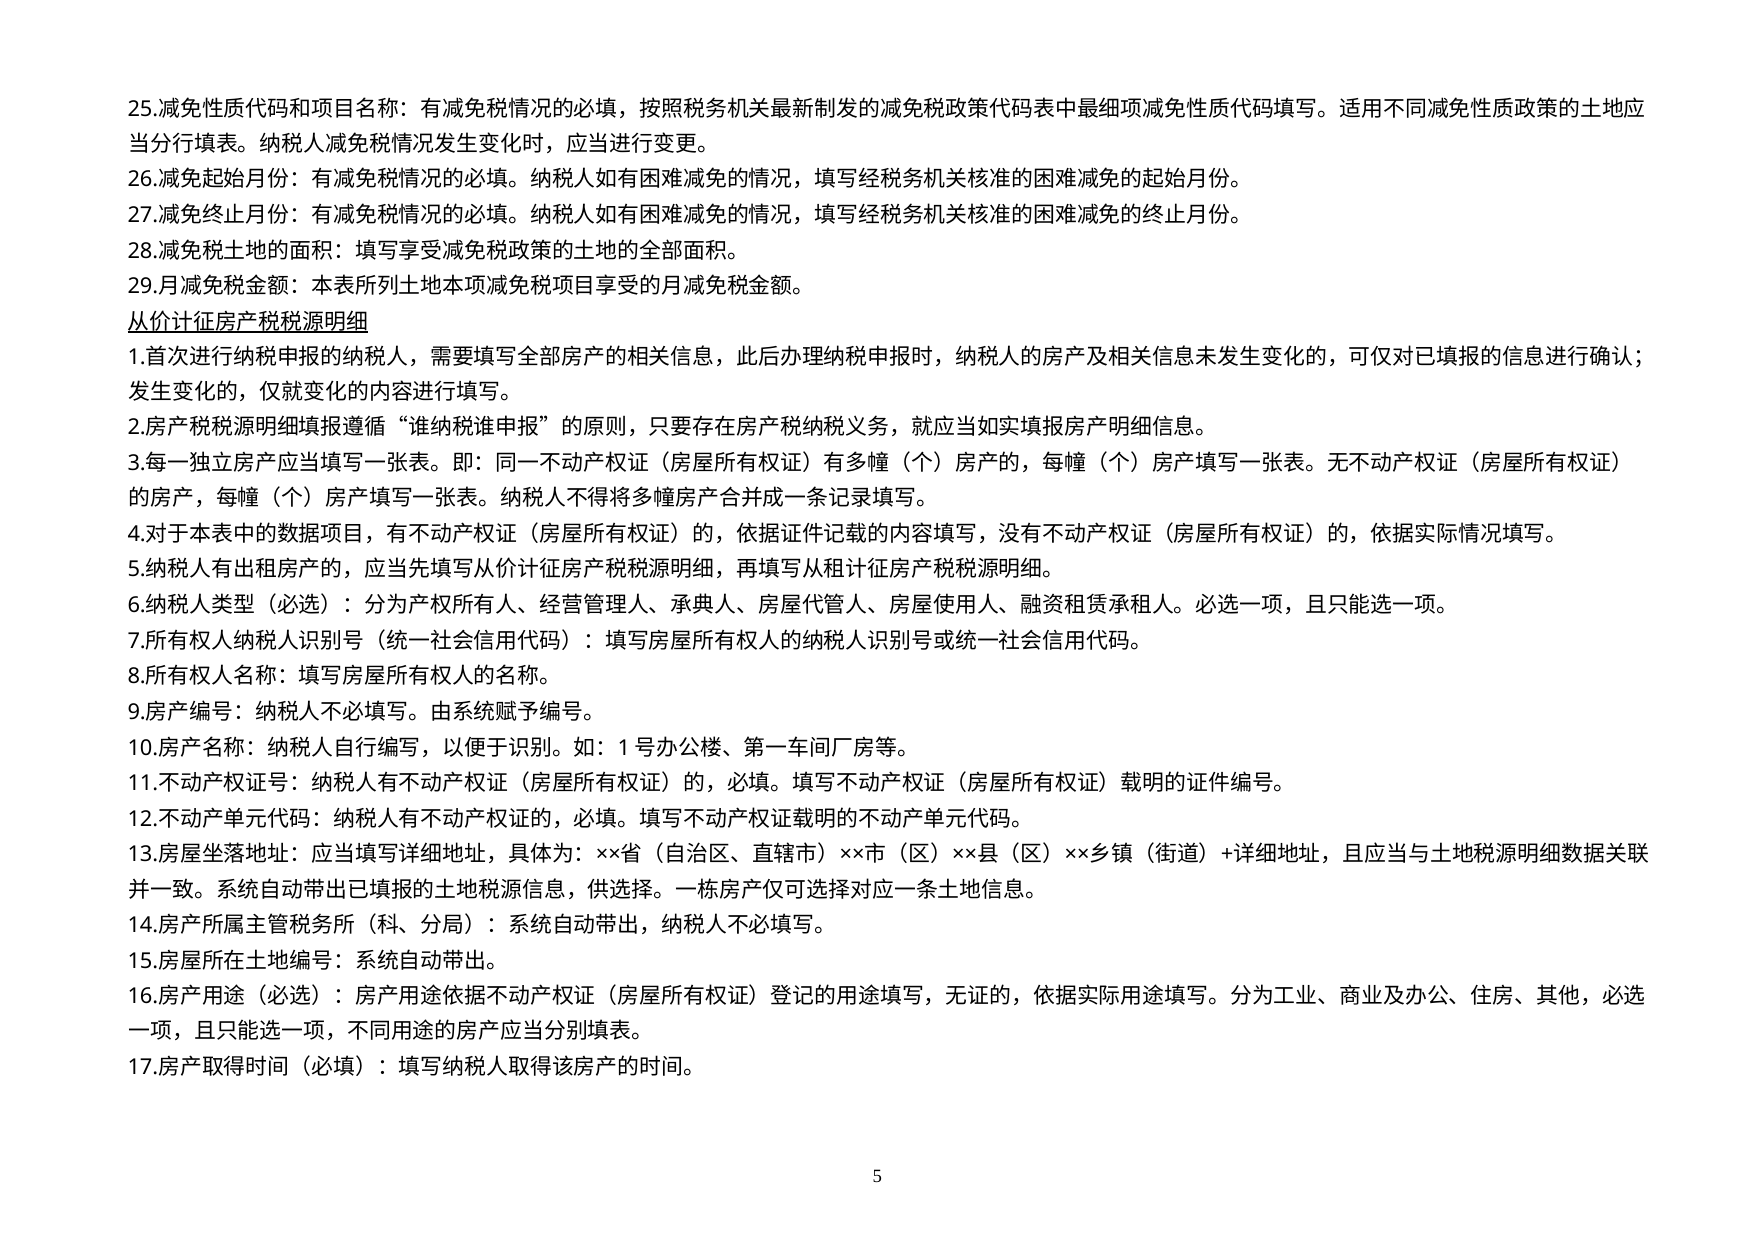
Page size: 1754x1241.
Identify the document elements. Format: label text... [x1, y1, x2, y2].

text 12.不动产单元代码：纳税人有不动产权证的，必填。填写不动产权证载明的不动产单元代码。 [127, 801, 1652, 832]
text 10.房产名称：纳税人自行编写，以便于识别。如：1号办公楼、第一车间厂房等。 [127, 729, 1652, 761]
text 1.首次进行纳税申报的纳税人，需要填写全部房产的相关信息，此后办理纳税申报时，纳税人的房产及相关信息未发生变化的，可仅对已填报的信息进行确认；发生变化的，仅就变化的内容进行填写。 [127, 339, 1652, 406]
text 26.减免起始月份：有减免税情况的必填。纳税人如有困难减免的情况，填写经税务机关核准的困难减免的起始月份。 [127, 161, 1652, 193]
text 27.减免终止月份：有减免税情况的必填。纳税人如有困难减免的情况，填写经税务机关核准的困难减免的终止月份。 [127, 197, 1652, 229]
text 3.每一独立房产应当填写一张表。即：同一不动产权证（房屋所有权证）有多幢（个）房产的，每幢（个）房产填写一张表。无不动产权证（房屋所有权证）的房产，每幢（个）房产填写一张表。纳税人不得将多幢房产合并成一条记录填写。 [127, 445, 1652, 512]
text 15.房屋所在土地编号：系统自动带出。 [127, 943, 1652, 974]
text 11.不动产权证号：纳税人有不动产权证（房屋所有权证）的，必填。填写不动产权证（房屋所有权证）载明的证件编号。 [127, 765, 1652, 797]
text 16.房产用途（必选）：房产用途依据不动产权证（房屋所有权证）登记的用途填写，无证的，依据实际用途填写。分为工业、商业及办公、住房、其他，必选一项，且只能选一项，不同用途的房产应当分别填表。 [127, 978, 1652, 1045]
text 从价计征房产税税源明细 [127, 304, 1652, 336]
text 14.房产所属主管税务所（科、分局）：系统自动带出，纳税人不必填写。 [127, 907, 1652, 939]
text 6.纳税人类型（必选）：分为产权所有人、经营管理人、承典人、房屋代管人、房屋使用人、融资租赁承租人。必选一项，且只能选一项。 [127, 587, 1652, 619]
text 9.房产编号：纳税人不必填写。由系统赋予编号。 [127, 694, 1652, 726]
text 8.所有权人名称：填写房屋所有权人的名称。 [127, 658, 1652, 690]
text 17.房产取得时间（必填）：填写纳税人取得该房产的时间。 [127, 1049, 1652, 1081]
text 2.房产税税源明细填报遵循“谁纳税谁申报”的原则，只要存在房产税纳税义务，就应当如实填报房产明细信息。 [127, 409, 1652, 441]
text 25.减免性质代码和项目名称：有减免税情况的必填，按照税务机关最新制发的减免税政策代码表中最细项减免性质代码填写。适用不同减免性质政策的土地应当分行填表。纳税人减免税情况发生变化时，应当进行变更。 [127, 91, 1652, 157]
text 5.纳税人有出租房产的，应当先填写从价计征房产税税源明细，再填写从租计征房产税税源明细。 [127, 551, 1652, 583]
text 28.减免税土地的面积：填写享受减免税政策的土地的全部面积。 [127, 233, 1652, 264]
text 4.对于本表中的数据项目，有不动产权证（房屋所有权证）的，依据证件记载的内容填写，没有不动产权证（房屋所有权证）的，依据实际情况填写。 [127, 516, 1652, 547]
text 29.月减免税金额：本表所列土地本项减免税项目享受的月减免税金额。 [127, 268, 1652, 300]
text 13.房屋坐落地址：应当填写详细地址，具体为：××省（自治区、直辖市）××市（区）××县（区）××乡镇（街道）+详细地址，且应当与土地税源明细数据关联并一致。系统自动带出已填报的土地税源信息，供选择。一栋房产仅可选择对应一条土地信息。 [127, 836, 1652, 903]
text 7.所有权人纳税人识别号（统一社会信用代码）：填写房屋所有权人的纳税人识别号或统一社会信用代码。 [127, 623, 1652, 654]
